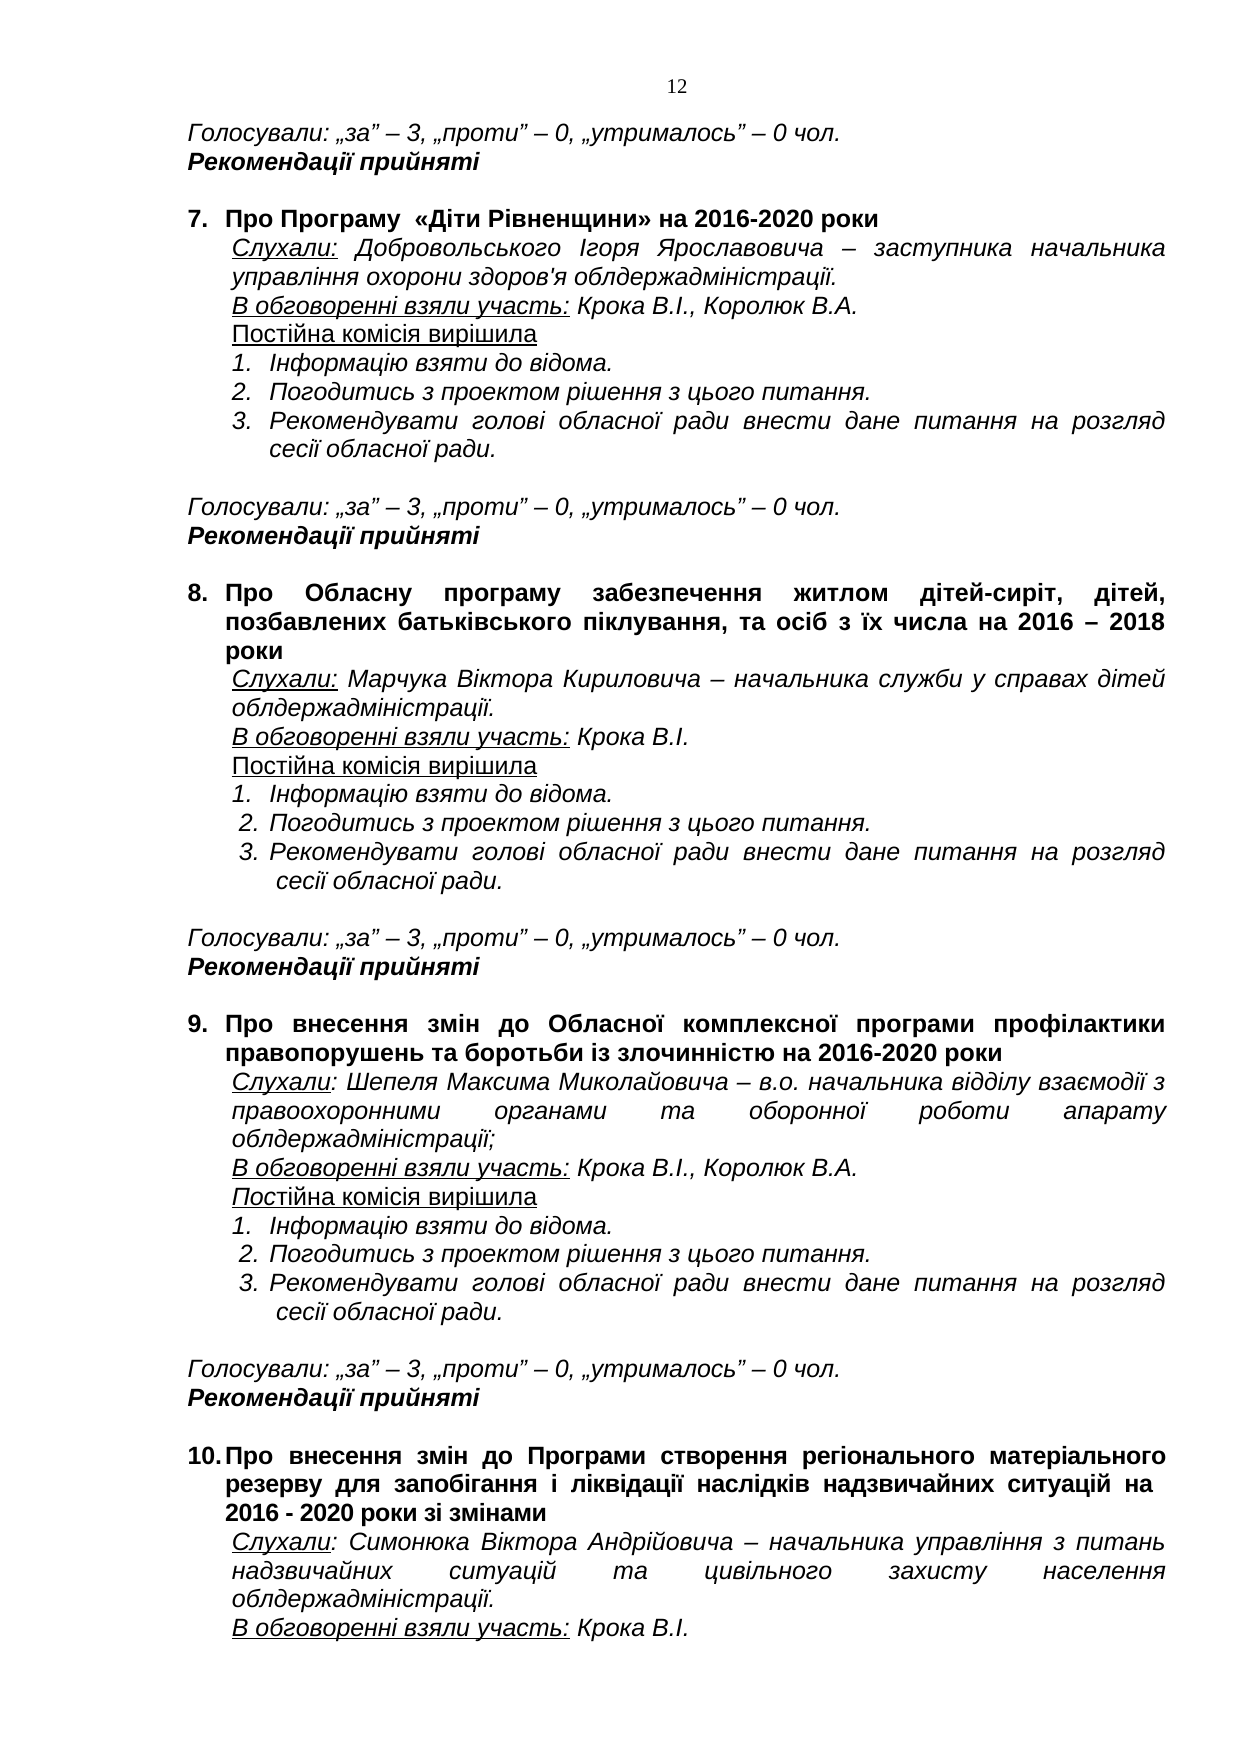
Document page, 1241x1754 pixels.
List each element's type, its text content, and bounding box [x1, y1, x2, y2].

text Голосували: „за” – 3, „проти” – 0, „утрималось” – 0 чол. [187, 923, 1167, 952]
list Про внесення змін до Обласної комплексної програми профілактики правопорушень та боротьби із злочинністю на 2016-2020 роки [187, 1009, 1167, 1067]
text Голосували: „за” – 3, „проти” – 0, „утрималось” – 0 чол. [187, 1354, 1167, 1383]
list В обговоренні взяли участь: Крока В.І. [232, 722, 1167, 751]
list Слухали: Марчука Віктора Кириловича – начальника служби у справах дітей облдержадміністрації. [232, 664, 1167, 722]
text Постійна комісія вирішила [232, 319, 1167, 348]
text Постійна комісія вирішила [232, 751, 1167, 779]
list Слухали: Шепеля Максима Миколайовича – в.о. начальника відділу взаємодії з правоохоронними органами та оборонної роботи апарату облдержадміністрації; [232, 1067, 1167, 1153]
text В обговоренні взяли участь: Крока В.І., Королюк В.А. [232, 1153, 1167, 1182]
list В обговоренні взяли участь: Крока В.І., Королюк В.А. [232, 291, 1167, 319]
list Погодитись з проектом рішення з цього питання. [232, 377, 1167, 406]
text Рекомендації прийняті [187, 1383, 1167, 1412]
list Про Обласну програму забезпечення житлом дітей-сиріт, дітей, позбавлених батьківського піклування, та осіб з їх числа на 2016 – 2018 роки [187, 578, 1167, 664]
list Інформацію взяти до відома. [232, 1211, 1167, 1239]
text В обговоренні взяли участь: Крока В.І. [232, 1613, 1167, 1642]
text Постійна комісія вирішила [232, 1182, 1167, 1211]
list Рекомендувати голові обласної ради внести дане питання на розгляд сесії обласної ради. [232, 406, 1167, 463]
list Погодитись з проектом рішення з цього питання. [239, 1239, 1167, 1268]
list Інформацію взяти до відома. [232, 348, 1167, 377]
list Про внесення змін до Програми створення регіонального матеріального резерву для запобігання і ліквідації наслідків надзвичайних ситуацій на 2016 - 2020 роки зі змінами [187, 1441, 1167, 1527]
text Рекомендації прийняті [187, 147, 1167, 176]
list Слухали: Симонюка Віктора Андрійовича – начальника управління з питань надзвичайних ситуацій та цивільного захисту населення облдержадміністрації. [232, 1527, 1167, 1613]
list Рекомендувати голові обласної ради внести дане питання на розгляд сесії обласної ради. [239, 837, 1167, 894]
list Погодитись з проектом рішення з цього питання. [239, 808, 1167, 837]
list Про Програму «Діти Рівненщини» на 2016-2020 роки [187, 204, 1167, 233]
list Слухали: Добровольського Ігоря Ярославовича – заступника начальника управління охорони здоров'я облдержадміністрації. [232, 233, 1167, 291]
text Рекомендації прийняті [187, 521, 1167, 549]
list Рекомендувати голові обласної ради внести дане питання на розгляд сесії обласної ради. [239, 1268, 1167, 1326]
text Голосували: „за” – 3, „проти” – 0, „утрималось” – 0 чол. [187, 492, 1167, 521]
list Інформацію взяти до відома. [232, 779, 1167, 808]
text Рекомендації прийняті [187, 952, 1167, 981]
text Голосували: „за” – 3, „проти” – 0, „утрималось” – 0 чол. [187, 118, 1167, 147]
